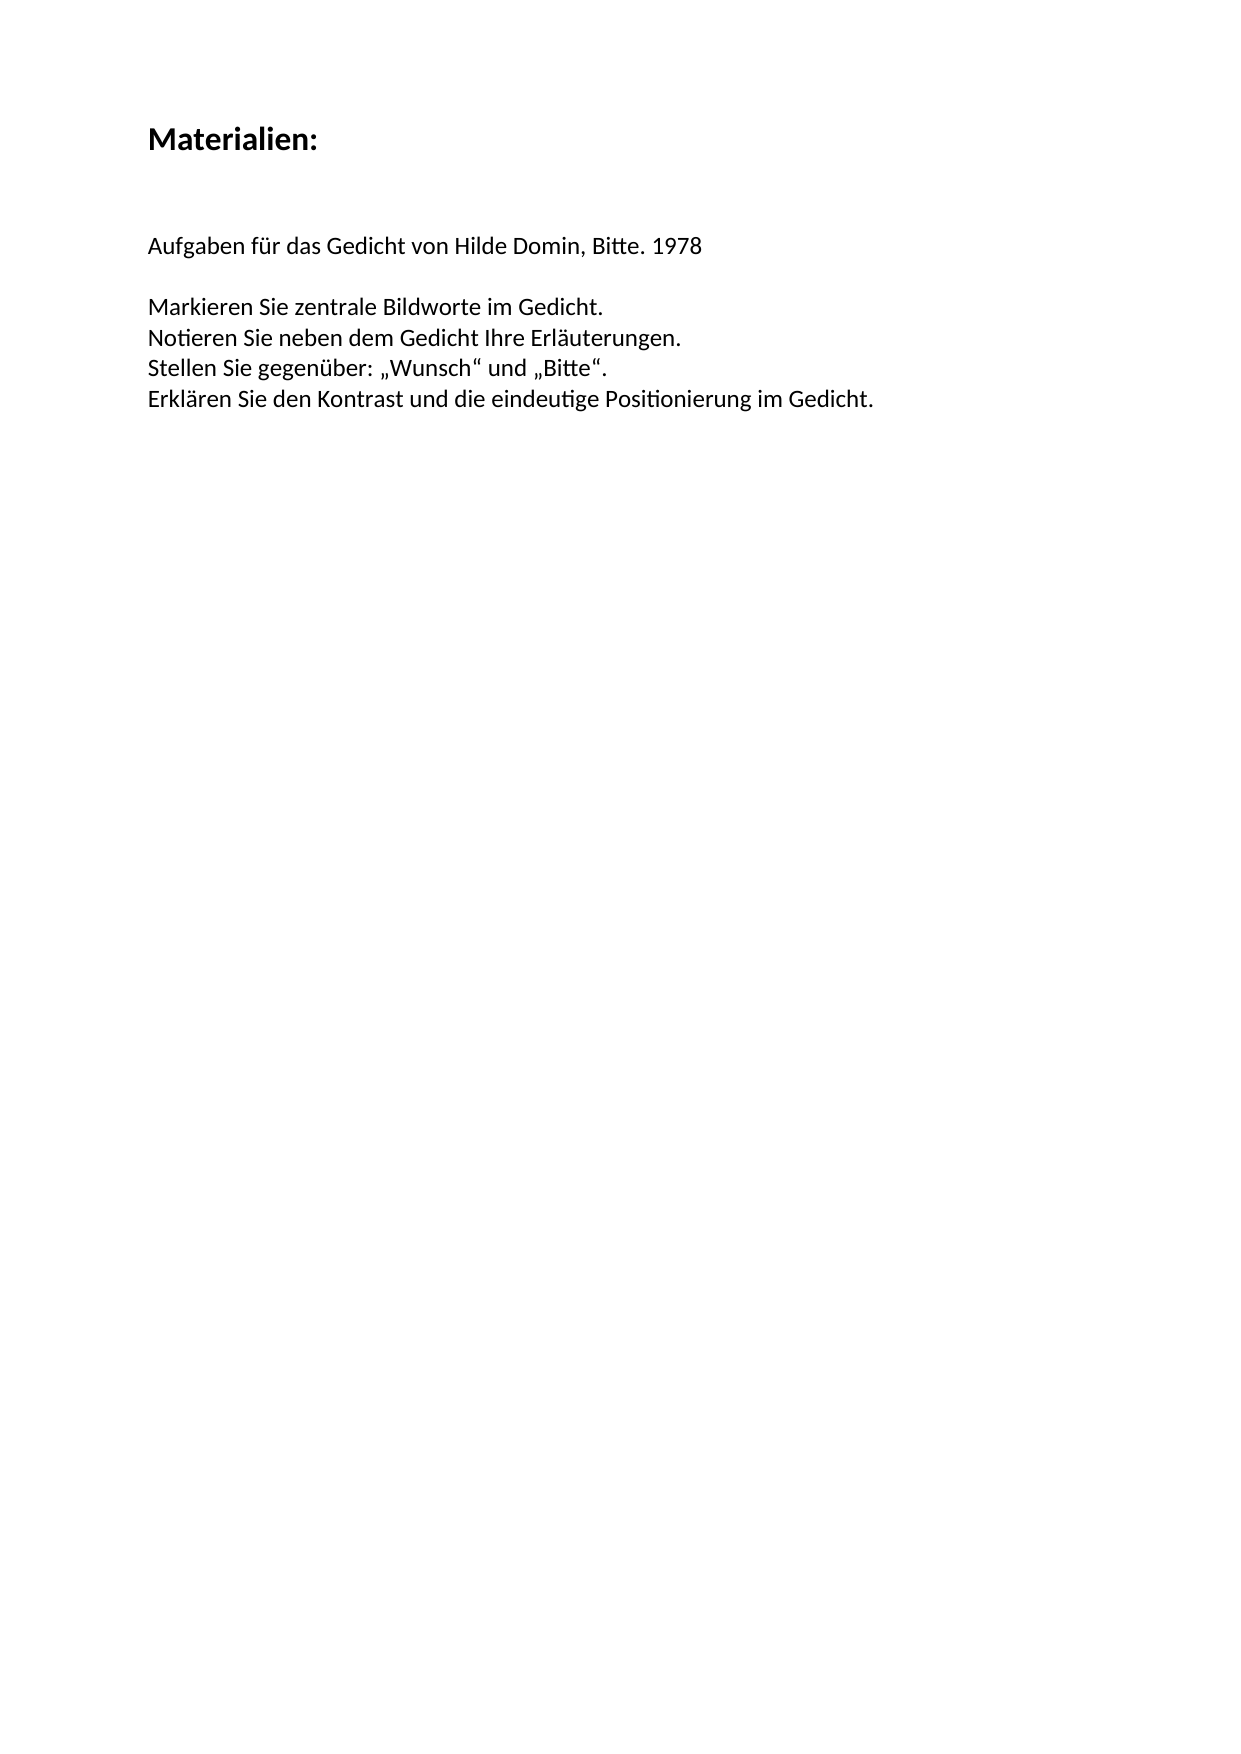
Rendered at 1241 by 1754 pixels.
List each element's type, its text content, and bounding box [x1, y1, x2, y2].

text Notieren Sie neben dem Gedicht Ihre Erläuterungen. [148, 322, 1093, 352]
text Aufgaben für das Gedicht von Hilde Domin, Bitte. 1978 [148, 230, 1093, 261]
text Erklären Sie den Kontrast und die eindeutige Positionierung im Gedicht. [148, 383, 1093, 413]
text Stellen Sie gegenüber: „Wunsch“ und „Bitte“. [148, 352, 1093, 383]
text Materialien: [148, 118, 1093, 159]
text Markieren Sie zentrale Bildworte im Gedicht. [148, 291, 1093, 322]
